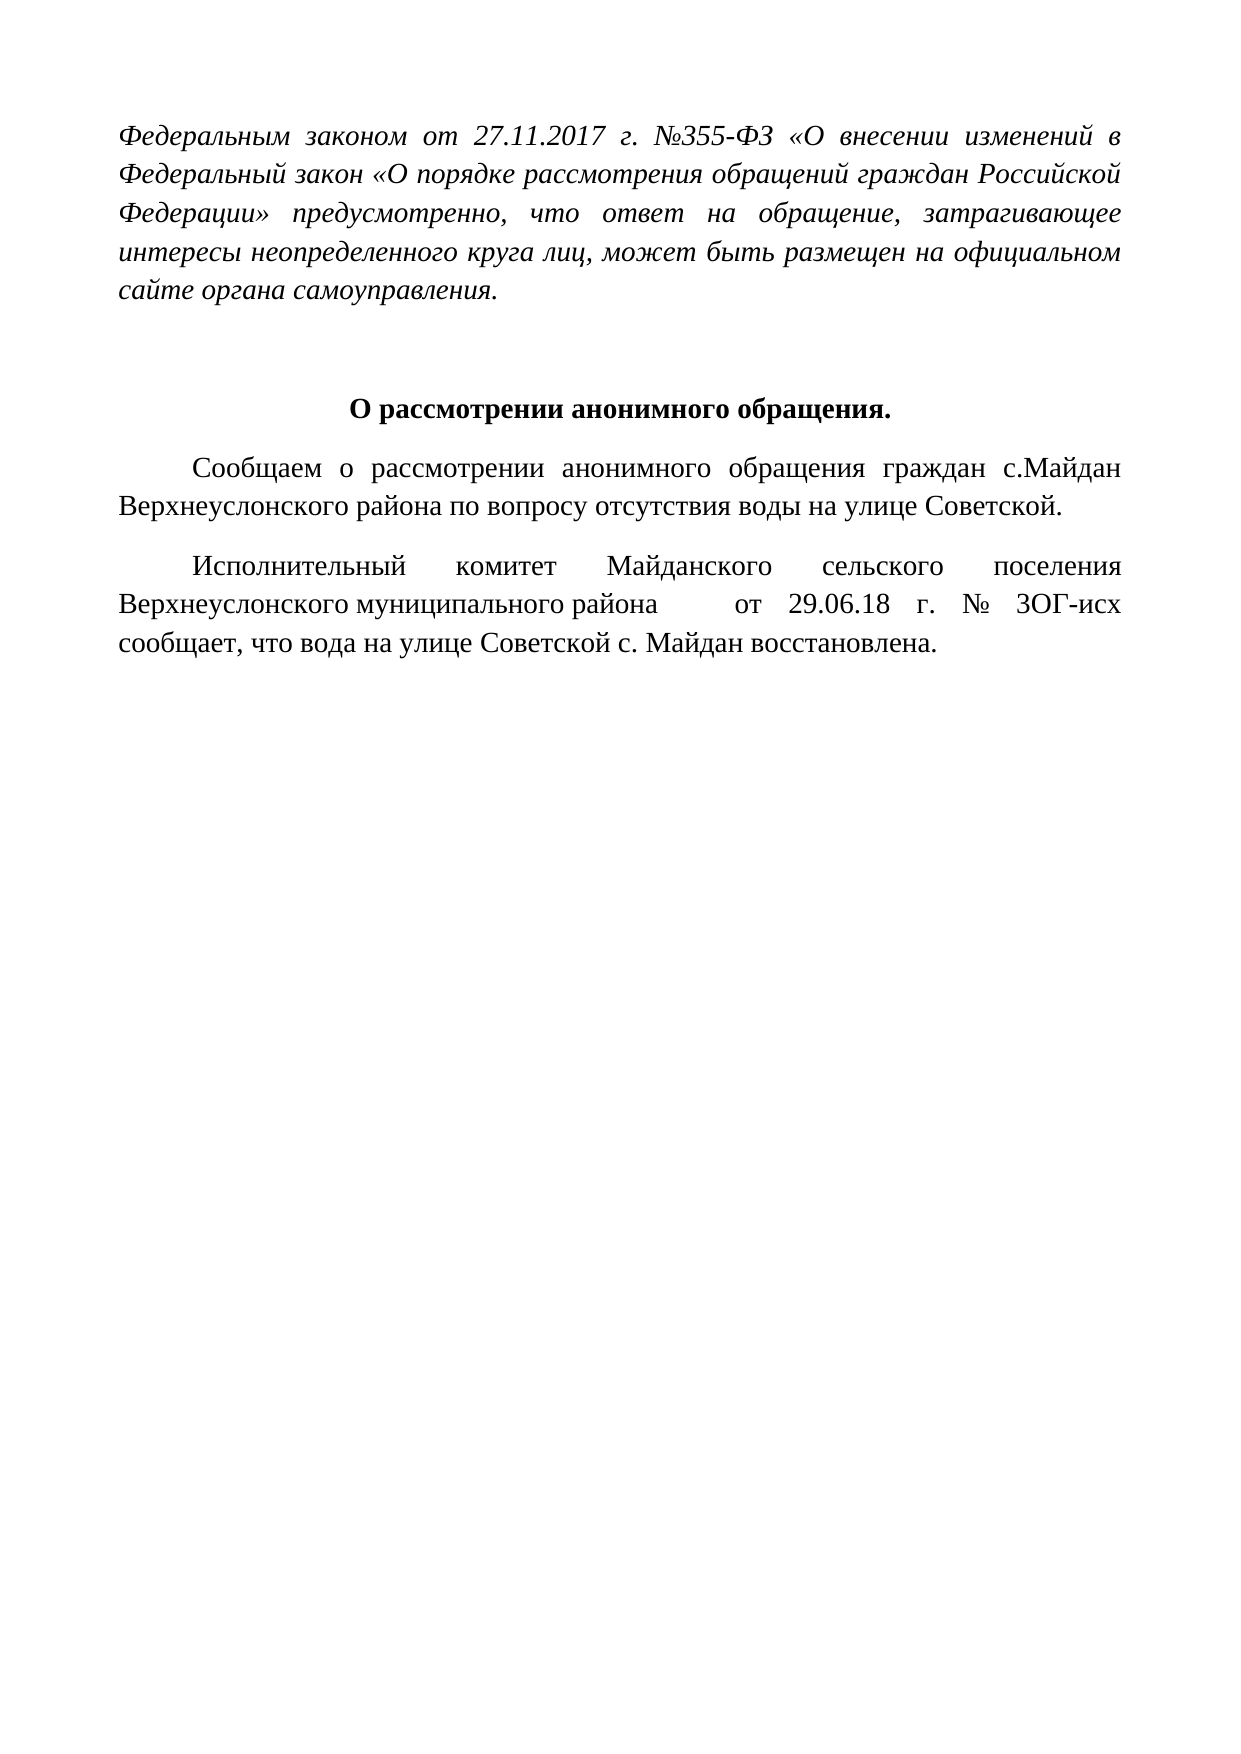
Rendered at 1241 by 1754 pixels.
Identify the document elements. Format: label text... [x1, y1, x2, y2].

text О рассмотрении анонимного обращения. [118, 391, 1122, 424]
text Федеральным законом от 27.11.2017 г. №355-ФЗ «О внесении изменений в Федеральный закон «О порядке рассмотрения обращений граждан Российской Федерации» предусмотренно, что ответ на обращение, затрагивающее интересы неопределенного круга лиц, может быть размещен на официальном сайте органа самоуправления. [118, 118, 1122, 306]
text Сообщаем о рассмотрении анонимного обращения граждан с.Майдан Верхнеуслонского района по вопросу отсутствия воды на улице Советской. [118, 450, 1122, 522]
text Исполнительный комитет Майданского сельского поселения Верхнеуслонского муниципального района от 29.06.18 г. № 3ОГ-исх сообщает, что вода на улице Советской с. Майдан восстановлена. [118, 548, 1122, 658]
